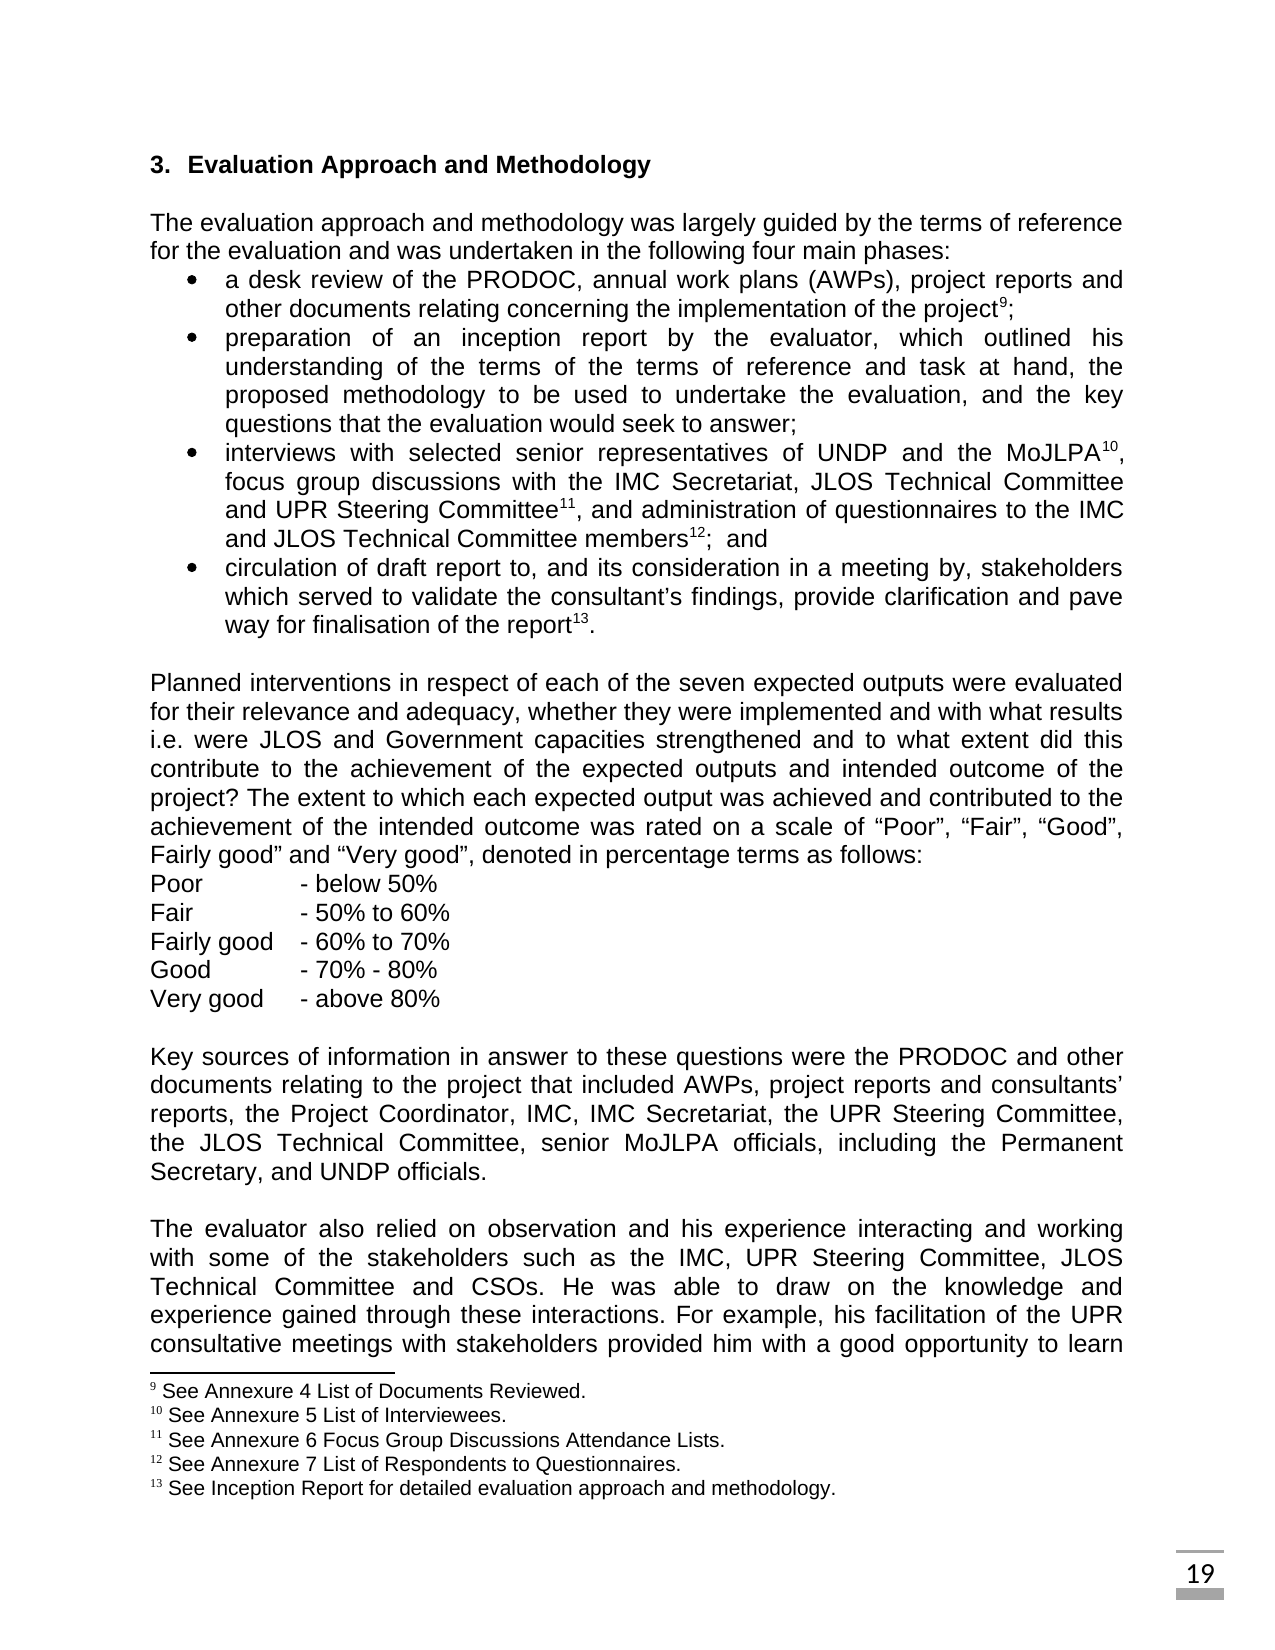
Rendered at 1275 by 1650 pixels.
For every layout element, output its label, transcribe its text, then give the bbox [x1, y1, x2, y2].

text Good - 70% - 80% [150, 955, 1125, 984]
text Poor - below 50% [150, 869, 1125, 898]
list a desk review of the PRODOC, annual work plans (AWPs), project reports and other documents relating concerning the implementation of the project; [187, 265, 1125, 323]
text Planned interventions in respect of each of the seven expected outputs were evaluated for their relevance and adequacy, whether they were implemented and with what results i.e. were JLOS and Government capacities strengthened and to what extent did this contribute to the achievement of the expected outputs and intended outcome of the project? The extent to which each expected output was achieved and contributed to the achievement of the intended outcome was rated on a scale of “Poor”, “Fair”, “Good”, Fairly good” and “Very good”, denoted in percentage terms as follows: [150, 668, 1125, 869]
list preparation of an inception report by the evaluator, which outlined his understanding of the terms of the terms of reference and task at hand, the proposed methodology to be used to undertake the evaluation, and the key questions that the evaluation would seek to answer; [187, 323, 1125, 438]
list Evaluation Approach and Methodology [150, 150, 1125, 179]
text Key sources of information in answer to these questions were the PRODOC and other documents relating to the project that included AWPs, project reports and consultants’ reports, the Project Coordinator, IMC, IMC Secretariat, the UPR Steering Committee, the JLOS Technical Committee, senior MoJLPA officials, including the Permanent Secretary, and UNDP officials. [150, 1042, 1125, 1185]
text Fair - 50% to 60% [150, 898, 1125, 927]
text Very good - above 80% [150, 984, 1125, 1013]
list interviews with selected senior representatives of UNDP and the MoJLPA, focus group discussions with the IMC Secretariat, JLOS Technical Committee and UPR Steering Committee, and administration of questionnaires to the IMC and JLOS Technical Committee members; and [187, 438, 1125, 553]
list circulation of draft report to, and its consideration in a meeting by, stakeholders which served to validate the consultant’s findings, provide clarification and pave way for finalisation of the report. [187, 553, 1125, 639]
text Fairly good - 60% to 70% [150, 927, 1125, 955]
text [150, 1214, 1125, 1358]
text The evaluation approach and methodology was largely guided by the terms of reference for the evaluation and was undertaken in the following four main phases: [150, 207, 1125, 265]
